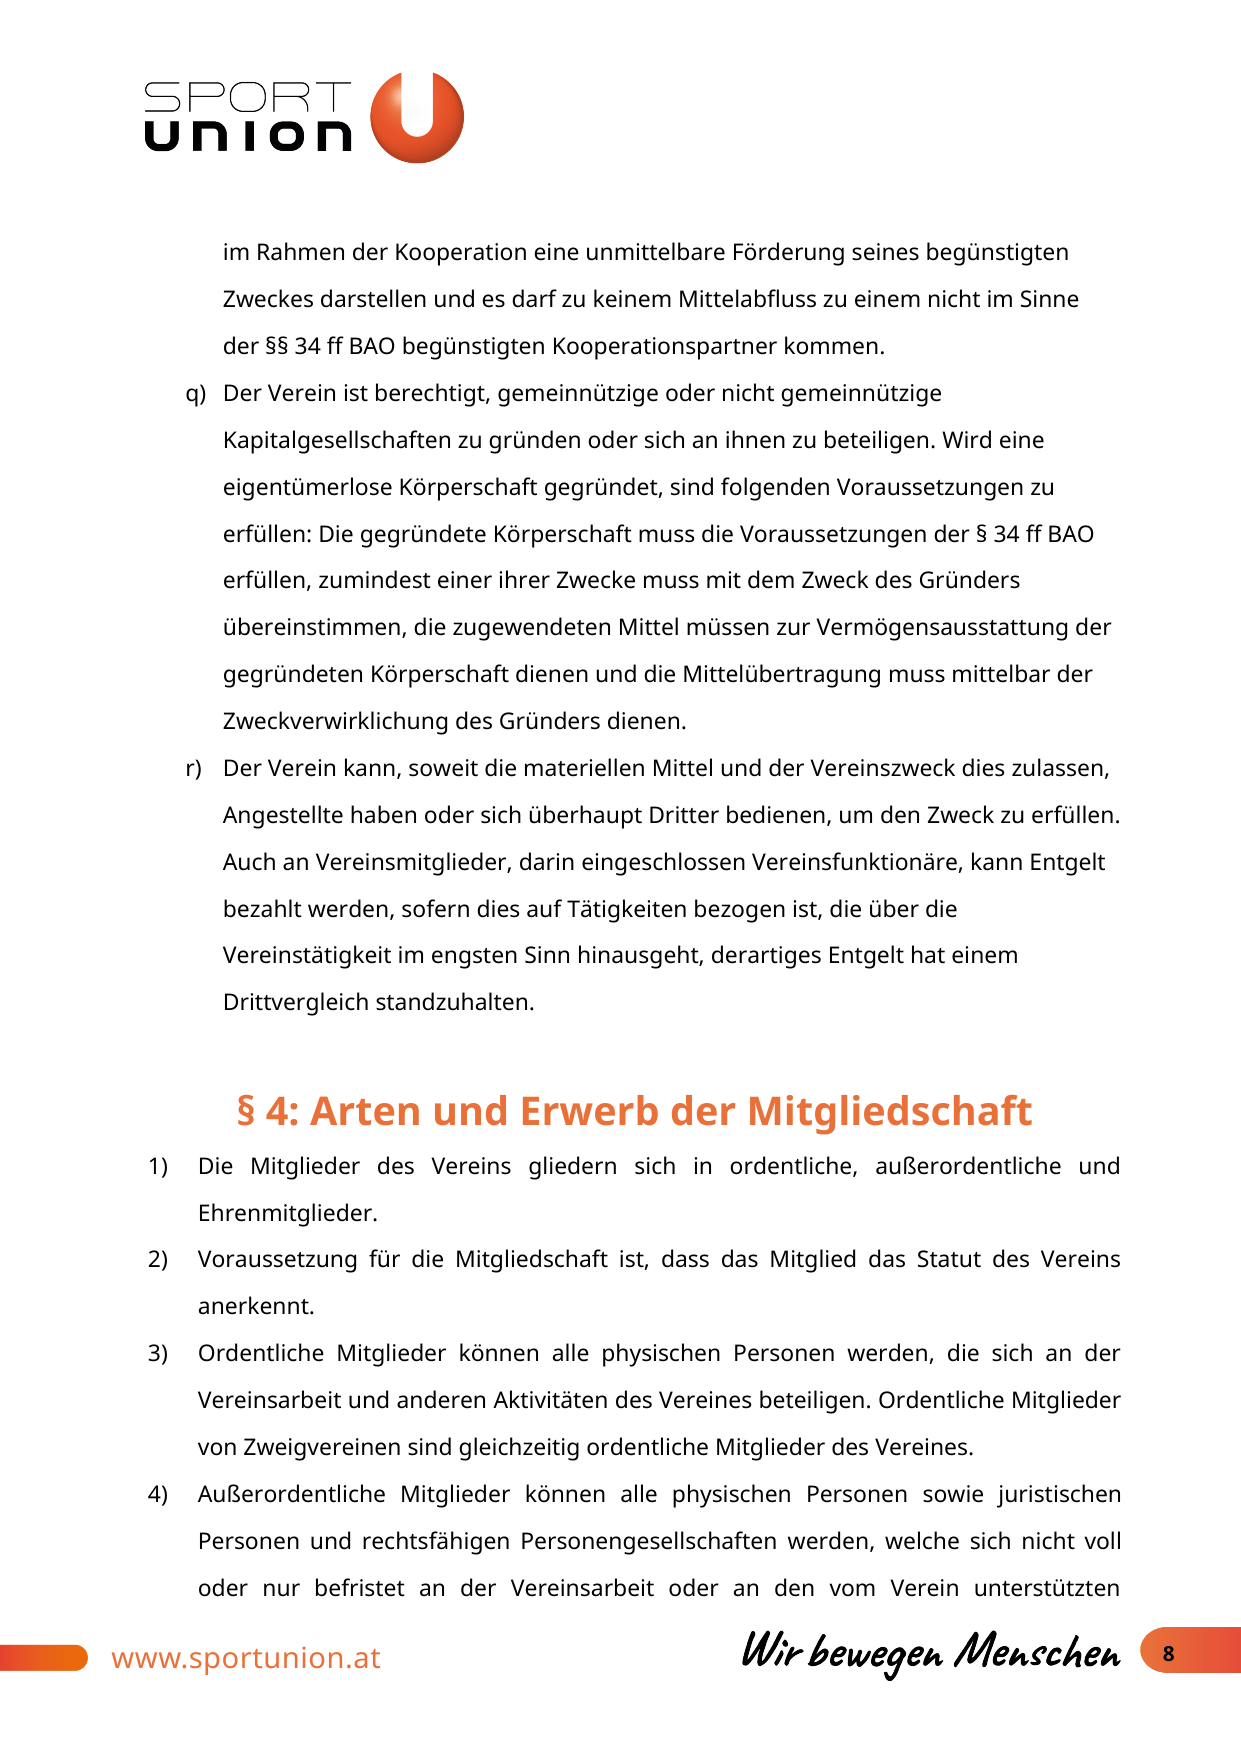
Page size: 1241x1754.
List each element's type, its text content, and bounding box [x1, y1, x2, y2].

subtitle § 4: Arten und Erwerb der Mitgliedschaft [148, 1083, 1122, 1137]
picture [72, 0, 504, 210]
picture [665, 1596, 1188, 1739]
list Ordentliche Mitglieder können alle physischen Personen werden, die sich an der Vereinsarbeit und anderen Aktivitäten des Vereines beteiligen. Ordentliche Mitglieder von Zweigvereinen sind gleichzeitig ordentliche Mitglieder des Vereines. [148, 1337, 1122, 1462]
list Der Verein ist berechtigt, gemeinnützige oder nicht gemeinnützige Kapitalgesellschaften zu gründen oder sich an ihnen zu beteiligen. Wird eine eigentümerlose Körperschaft gegründet, sind folgenden Voraussetzungen zu erfüllen: Die gegründete Körperschaft muss die Voraussetzungen der § 34 ff BAO erfüllen, zumindest einer ihrer Zwecke muss mit dem Zweck des Gründers übereinstimmen, die zugewendeten Mittel müssen zur Vermögensausstattung der gegründeten Körperschaft dienen und die Mittelübertragung muss mittelbar der Zweckverwirklichung des Gründers dienen. [185, 377, 1122, 736]
list Die Mitglieder des Vereins gliedern sich in ordentliche, außerordentliche und Ehrenmitglieder. [148, 1149, 1122, 1228]
list Der Verein kann, soweit die materiellen Mittel und der Vereinszweck dies zulassen, Angestellte haben oder sich überhaupt Dritter bedienen, um den Zweck zu erfüllen. Auch an Vereinsmitglieder, darin eingeschlossen Vereinsfunktionäre, kann Entgelt bezahlt werden, sofern dies auf Tätigkeiten bezogen ist, die über die Vereinstätigkeit im engsten Sinn hinausgeht, derartiges Entgelt hat einem Drittvergleich standzuhalten. [185, 752, 1122, 1017]
picture [0, 1596, 649, 1739]
list Voraussetzung für die Mitgliedschaft ist, dass das Mitglied das Statut des Vereins anerkennt. [148, 1243, 1122, 1321]
